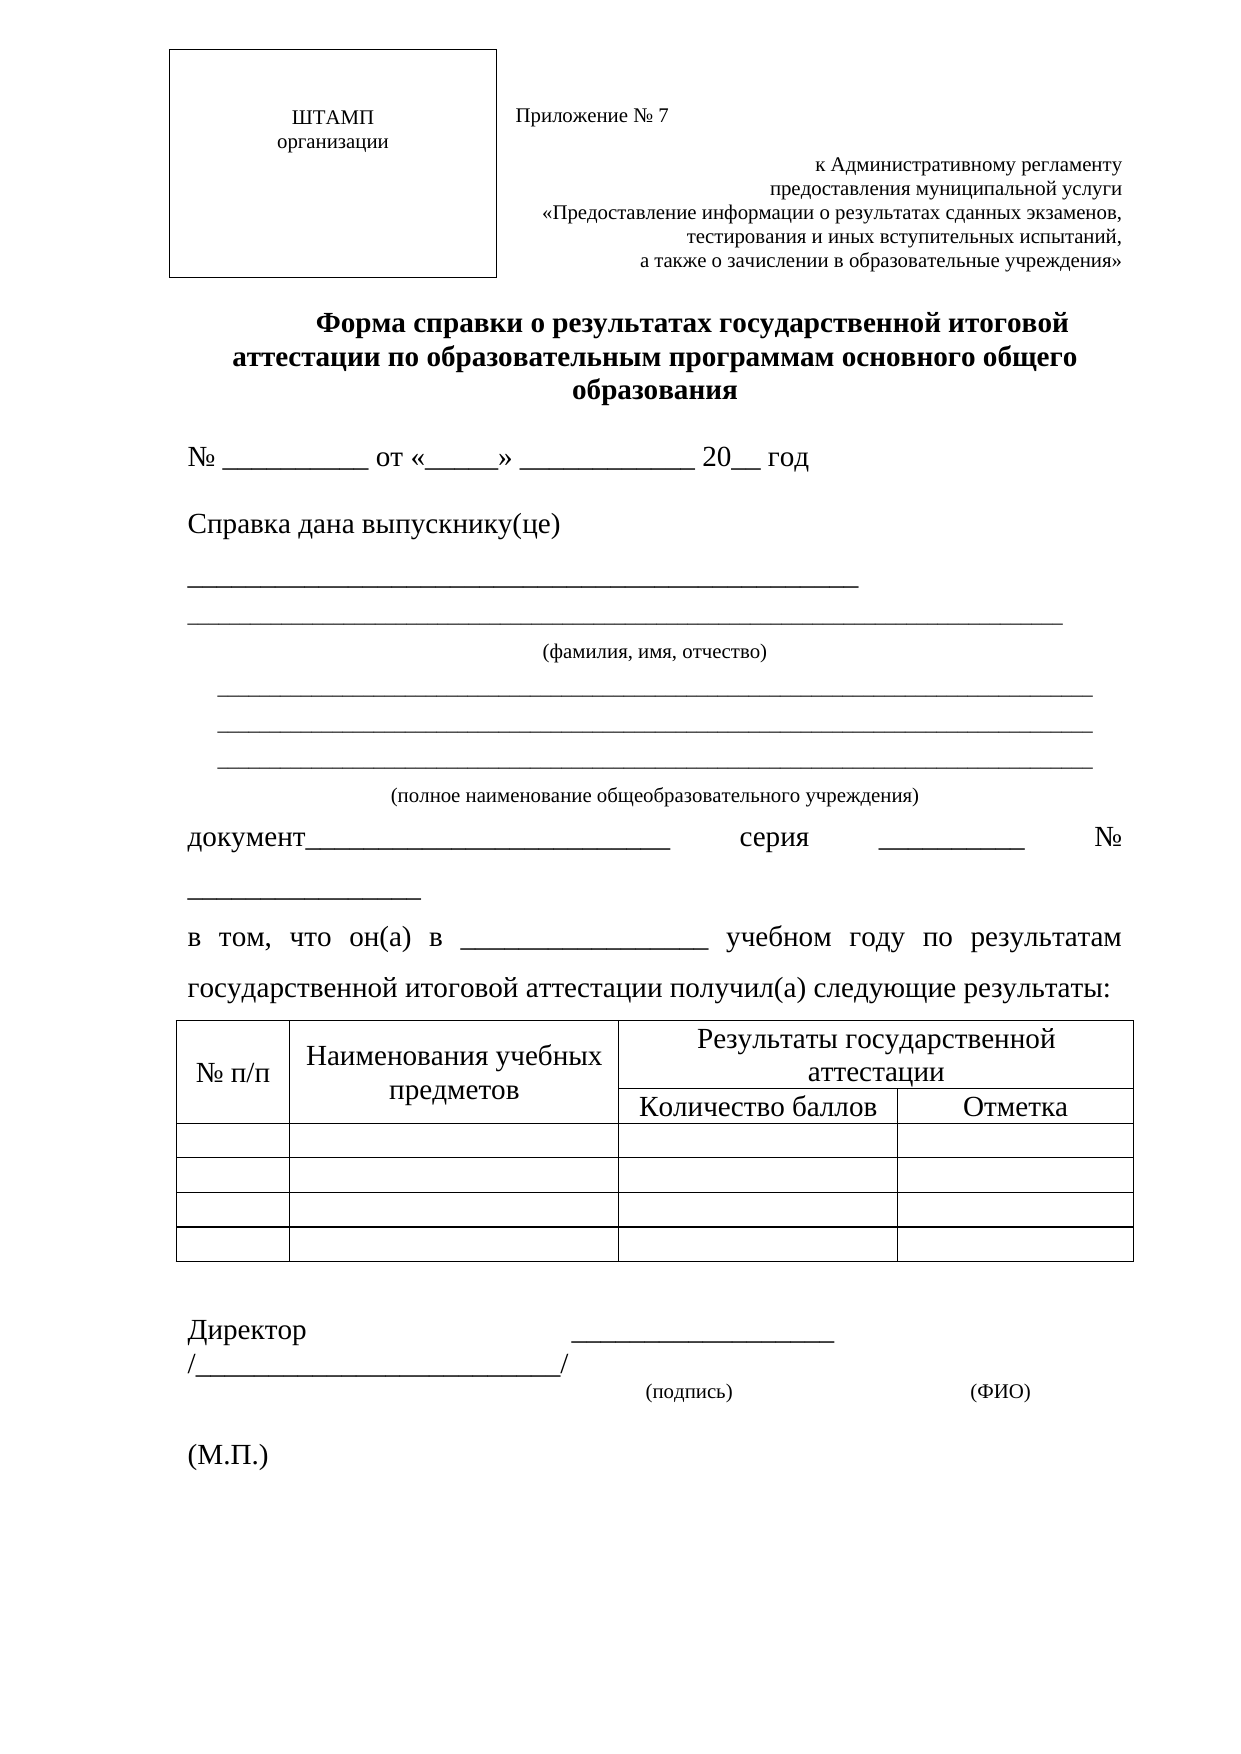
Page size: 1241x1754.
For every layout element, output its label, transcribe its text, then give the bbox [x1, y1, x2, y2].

text (фамилия, имя, отчество) [187, 638, 1122, 663]
text Справка дана выпускнику(це) ______________________________________________ ____________________________________________________________________________________ [187, 507, 1122, 627]
text а также о зачислении в образовательные учреждения» [187, 248, 1122, 272]
text документ_________________________ серия __________ № ________________ [187, 819, 1122, 903]
text в том, что он(а) в _________________ учебном году по результатам государственной итоговой аттестации получил(а) следующие результаты: [187, 919, 1122, 1003]
table_cell [290, 1158, 618, 1192]
table_cell [619, 1193, 897, 1226]
text (подпись) (ФИО) [187, 1379, 1122, 1403]
text «Предоставление информации о результатах сданных экзаменов, [187, 200, 1122, 224]
table_cell [290, 1228, 618, 1261]
text № __________ от «_____» ____________ 20__ год [187, 439, 1122, 473]
table_header Наименования учебных предметов [290, 1021, 618, 1123]
table_cell [290, 1124, 618, 1157]
text (М.П.) [187, 1437, 1122, 1471]
table_cell [619, 1158, 897, 1192]
table_cell [898, 1124, 1133, 1157]
table_cell [177, 1228, 289, 1261]
text предоставления муниципальной услуги [187, 176, 1122, 200]
text Форма справки о результатах государственной итоговой аттестации по образовательным программам основного общего образования [187, 305, 1122, 406]
table_cell [898, 1228, 1133, 1261]
table_cell [898, 1158, 1133, 1192]
table_cell [177, 1193, 289, 1226]
text к Административному регламенту [187, 152, 1122, 176]
table_cell [619, 1228, 897, 1261]
table_cell Отметка [898, 1089, 1133, 1123]
table_header Результаты государственной аттестации [619, 1021, 1133, 1088]
table_cell Количество баллов [619, 1089, 897, 1123]
text тестирования и иных вступительных испытаний, [187, 224, 1122, 248]
table_cell [177, 1158, 289, 1192]
table_cell [290, 1193, 618, 1226]
table_cell [898, 1193, 1133, 1226]
text Директор __________________ /_________________________/ [187, 1312, 1122, 1379]
table_header № п/п [177, 1021, 289, 1123]
table_cell [619, 1124, 897, 1157]
text ____________________________________________________________________________________ ____________________________________________________________________________________ ____________________________________________________________________________________ (полное наименование общеобразовательного учреждения) [187, 674, 1122, 807]
table_cell [177, 1124, 289, 1157]
